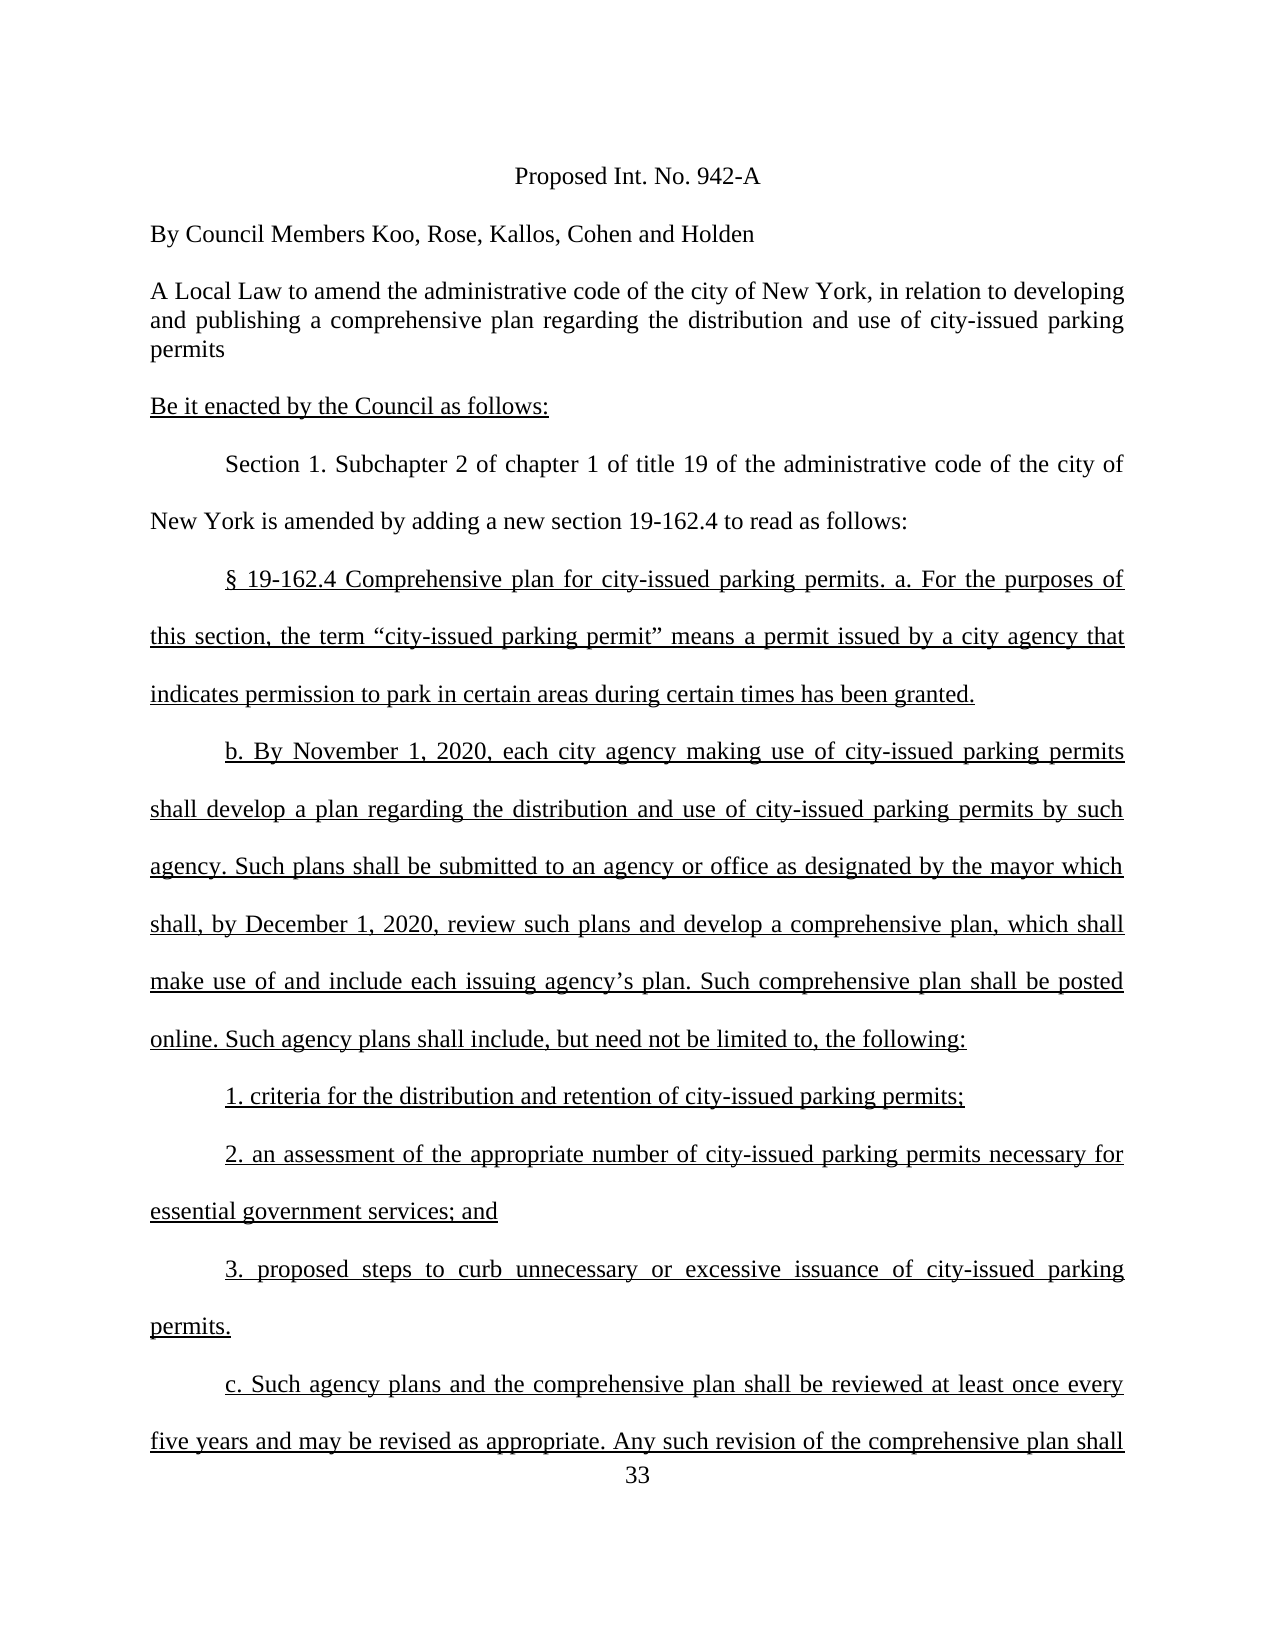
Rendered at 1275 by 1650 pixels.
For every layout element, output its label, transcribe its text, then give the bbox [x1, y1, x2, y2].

text 3. proposed steps to curb unnecessary or excessive issuance of city-issued parking permits. [150, 1254, 1125, 1340]
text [150, 1369, 1125, 1451]
text 2. an assessment of the appropriate number of city-issued parking permits necessary for essential government services; and [150, 1139, 1125, 1225]
text § 19-162.4 Comprehensive plan for city-issued parking permits. a. For the purposes of this section, the term “city-issued parking permit” means a permit issued by a city agency that indicates permission to park in certain areas during certain times has been granted. [150, 648, 1125, 707]
text 1. criteria for the distribution and retention of city-issued parking permits; [150, 1081, 1125, 1110]
text b. By November 1, 2020, each city agency making use of city-issued parking permits shall develop a plan regarding the distribution and use of city-issued parking permits by such agency. Such plans shall be submitted to an agency or office as designated by the mayor which shall, by December 1, 2020, review such plans and develop a comprehensive plan, which shall make use of and include each issuing agency’s plan. Such comprehensive plan shall be posted online. Such agency plans shall include, but need not be limited to, the following: [150, 935, 1125, 1052]
text Be it enacted by the Council as follows: [150, 391, 1125, 420]
text Section 1. Subchapter 2 of chapter 1 of title 19 of the administrative code of the city of New York is amended by adding a new section 19-162.4 to read as follows: [150, 449, 1125, 535]
text b. By November 1, 2020, each city agency making use of city-issued parking permits shall develop a plan regarding the distribution and use of city-issued parking permits by such agency. Such plans shall be submitted to an agency or office as designated by the mayor which shall, by December 1, 2020, review such plans and develop a comprehensive plan, which shall make use of and include each issuing agency’s plan. Such comprehensive plan shall be posted online. Such agency plans shall include, but need not be limited to, the following: [150, 736, 1125, 934]
text A Local Law to amend the administrative code of the city of New York, in relation to developing and publishing a comprehensive plan regarding the distribution and use of city-issued parking permits [150, 276, 1125, 362]
text By Council Members Koo, Rose, Kallos, Cohen and Holden [150, 219, 1125, 247]
text § 19-162.4 Comprehensive plan for city-issued parking permits. a. For the purposes of this section, the term “city-issued parking permit” means a permit issued by a city agency that indicates permission to park in certain areas during certain times has been granted. [150, 564, 1125, 646]
text Proposed Int. No. 942-A [150, 161, 1125, 190]
